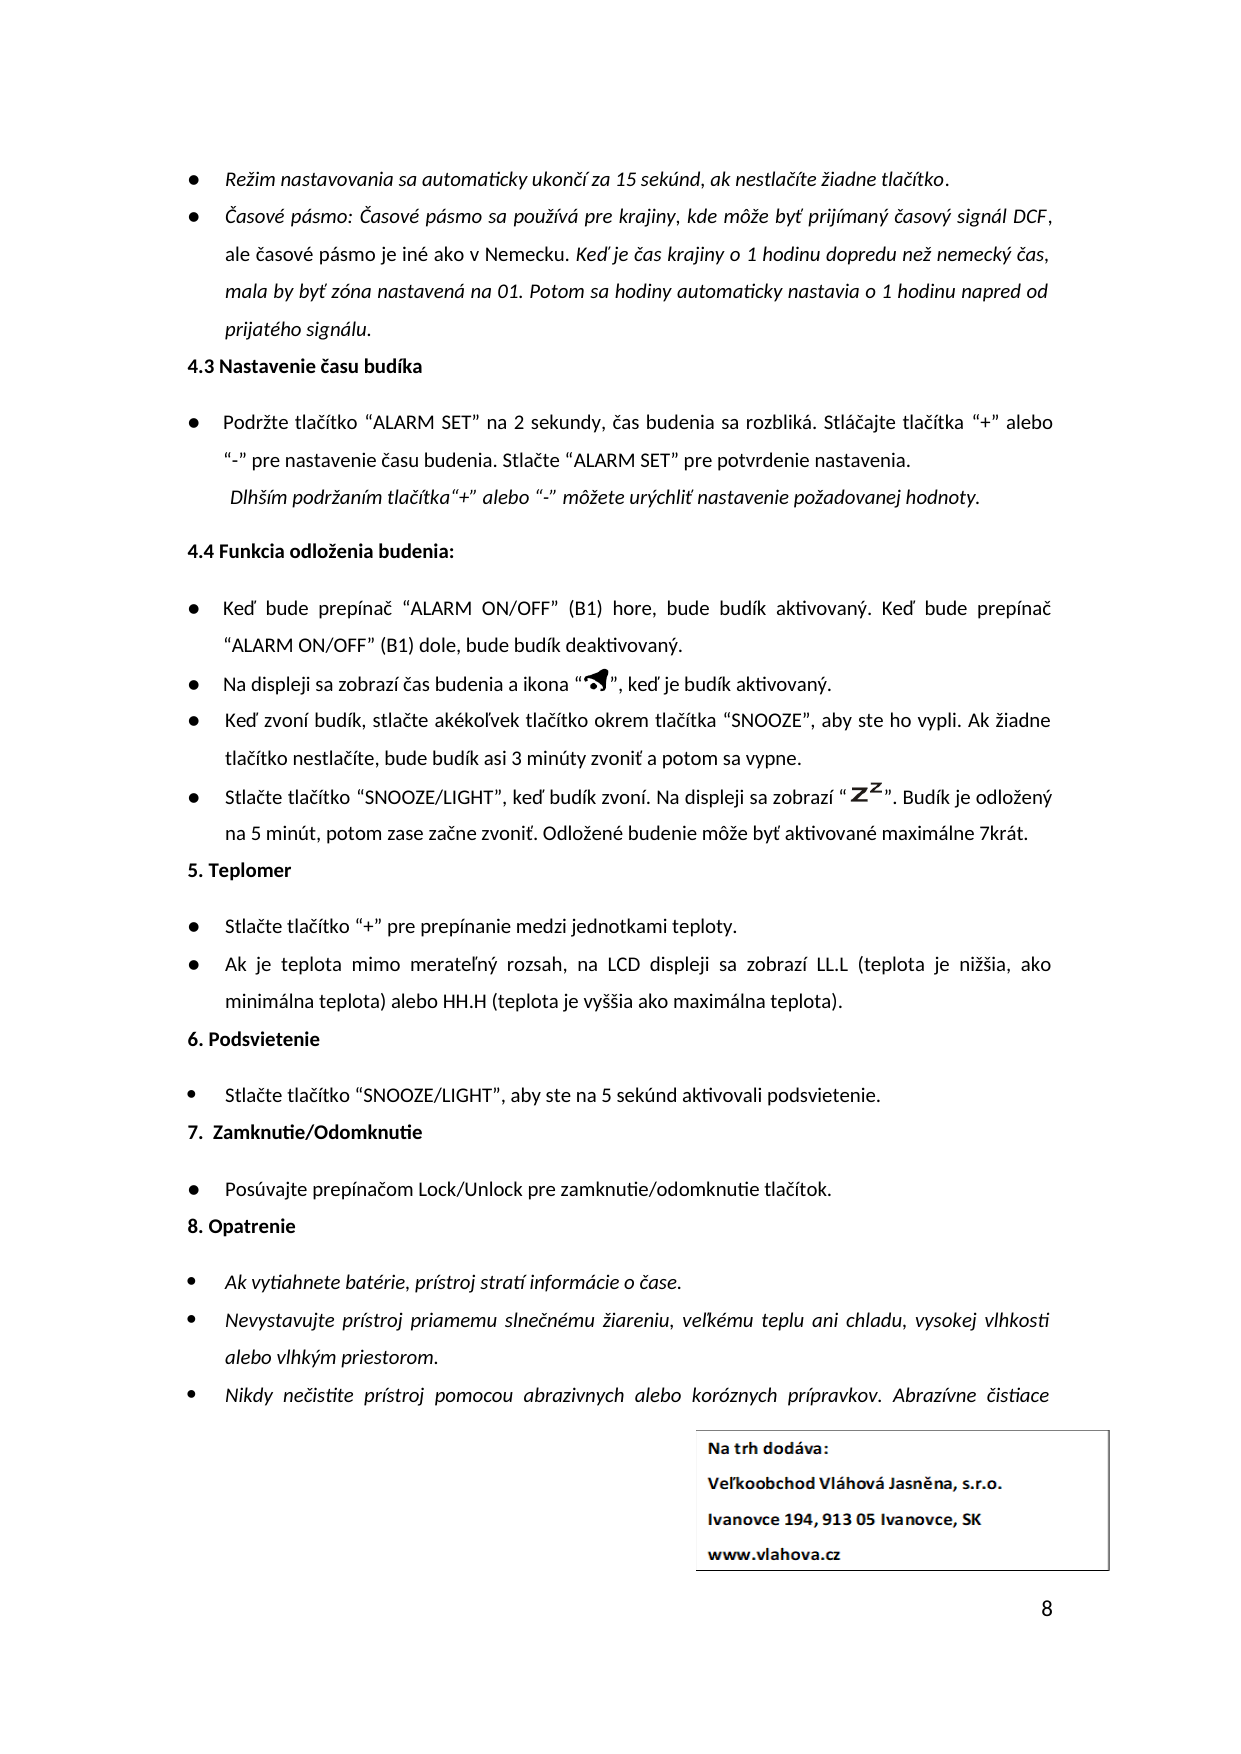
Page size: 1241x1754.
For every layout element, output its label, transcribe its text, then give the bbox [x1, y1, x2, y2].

list Ak vytiahnete batérie, prístroj stratí informácie o čase. [187, 1263, 1053, 1301]
picture [582, 668, 609, 692]
list Časové pásmo: Časové pásmo sa používá pre krajiny, kde môže byť prijímaný časový signál DCF, ale časové pásmo je iné ako v Nemecku. Keď je čas krajiny o 1 hodinu dopredu než nemecký čas, mala by byť zóna nastavená na 01. Potom sa hodiny automaticky nastavia o 1 hodinu napred od prijatého signálu. [187, 197, 1053, 347]
list Stlačte tlačítko “SNOOZE/LIGHT”, aby ste na 5 sekúnd aktivovali podsvietenie. [187, 1076, 1053, 1113]
picture [696, 1430, 1114, 1575]
text 4.3 Nastavenie času budíka [187, 347, 1053, 385]
text 5. Teplomer [187, 851, 1053, 889]
list Stlačte tlačítko “+” pre prepínanie medzi jednotkami teploty. [187, 907, 1053, 945]
text 4.4 Funkcia odloženia budenia: [187, 533, 1053, 570]
list Podržte tlačítko “ALARM SET” na 2 sekundy, čas budenia sa rozbliká. Stláčajte tlačítka “+” alebo “-” pre nastavenie času budenia. Stlačte “ALARM SET” pre potvrdenie nastavenia. [187, 403, 1053, 478]
list Na displeji sa zobrazí čas budenia a ikona “”, keď je budík aktivovaný. [187, 664, 1053, 701]
list Keď bude prepínač “ALARM ON/OFF” (B1) hore, bude budík aktivovaný. Keď bude prepínač “ALARM ON/OFF” (B1) dole, bude budík deaktivovaný. [187, 589, 1053, 664]
text Dlhším podržaním tlačítka“+” alebo “-” môžete urýchliť nastavenie požadovanej hodnoty. [230, 478, 1053, 516]
list Ak je teplota mimo merateľný rozsah, na LCD displeji sa zobrazí LL.L (teplota je nižšia, ako minimálna teplota) alebo HH.H (teplota je vyššia ako maximálna teplota). [187, 945, 1053, 1020]
list Stlačte tlačítko “SNOOZE/LIGHT”, keď budík zvoní. Na displeji sa zobrazí “”. Budík je odložený na 5 minút, potom zase začne zvoniť. Odložené budenie môže byť aktivované maximálne 7krát. [187, 776, 1053, 851]
list Nevystavujte prístroj priamemu slnečnému žiareniu, veľkému teplu ani chladu, vysokej vlhkosti alebo vlhkým priestorom. [187, 1301, 1053, 1376]
text 8. Opatrenie [187, 1207, 1053, 1245]
text 7. Zamknutie/Odomknutie [187, 1113, 1053, 1151]
text 6. Podsvietenie [187, 1020, 1053, 1057]
list Režim nastavovania sa automaticky ukončí za 15 sekúnd, ak nestlačíte žiadne tlačítko. [187, 160, 1053, 197]
list Keď zvoní budík, stlačte akékoľvek tlačítko okrem tlačítka “SNOOZE”, aby ste ho vypli. Ak žiadne tlačítko nestlačíte, bude budík asi 3 minúty zvoniť a potom sa vypne. [187, 701, 1053, 776]
list Posúvajte prepínačom Lock/Unlock pre zamknutie/odomknutie tlačítok. [187, 1170, 1053, 1207]
